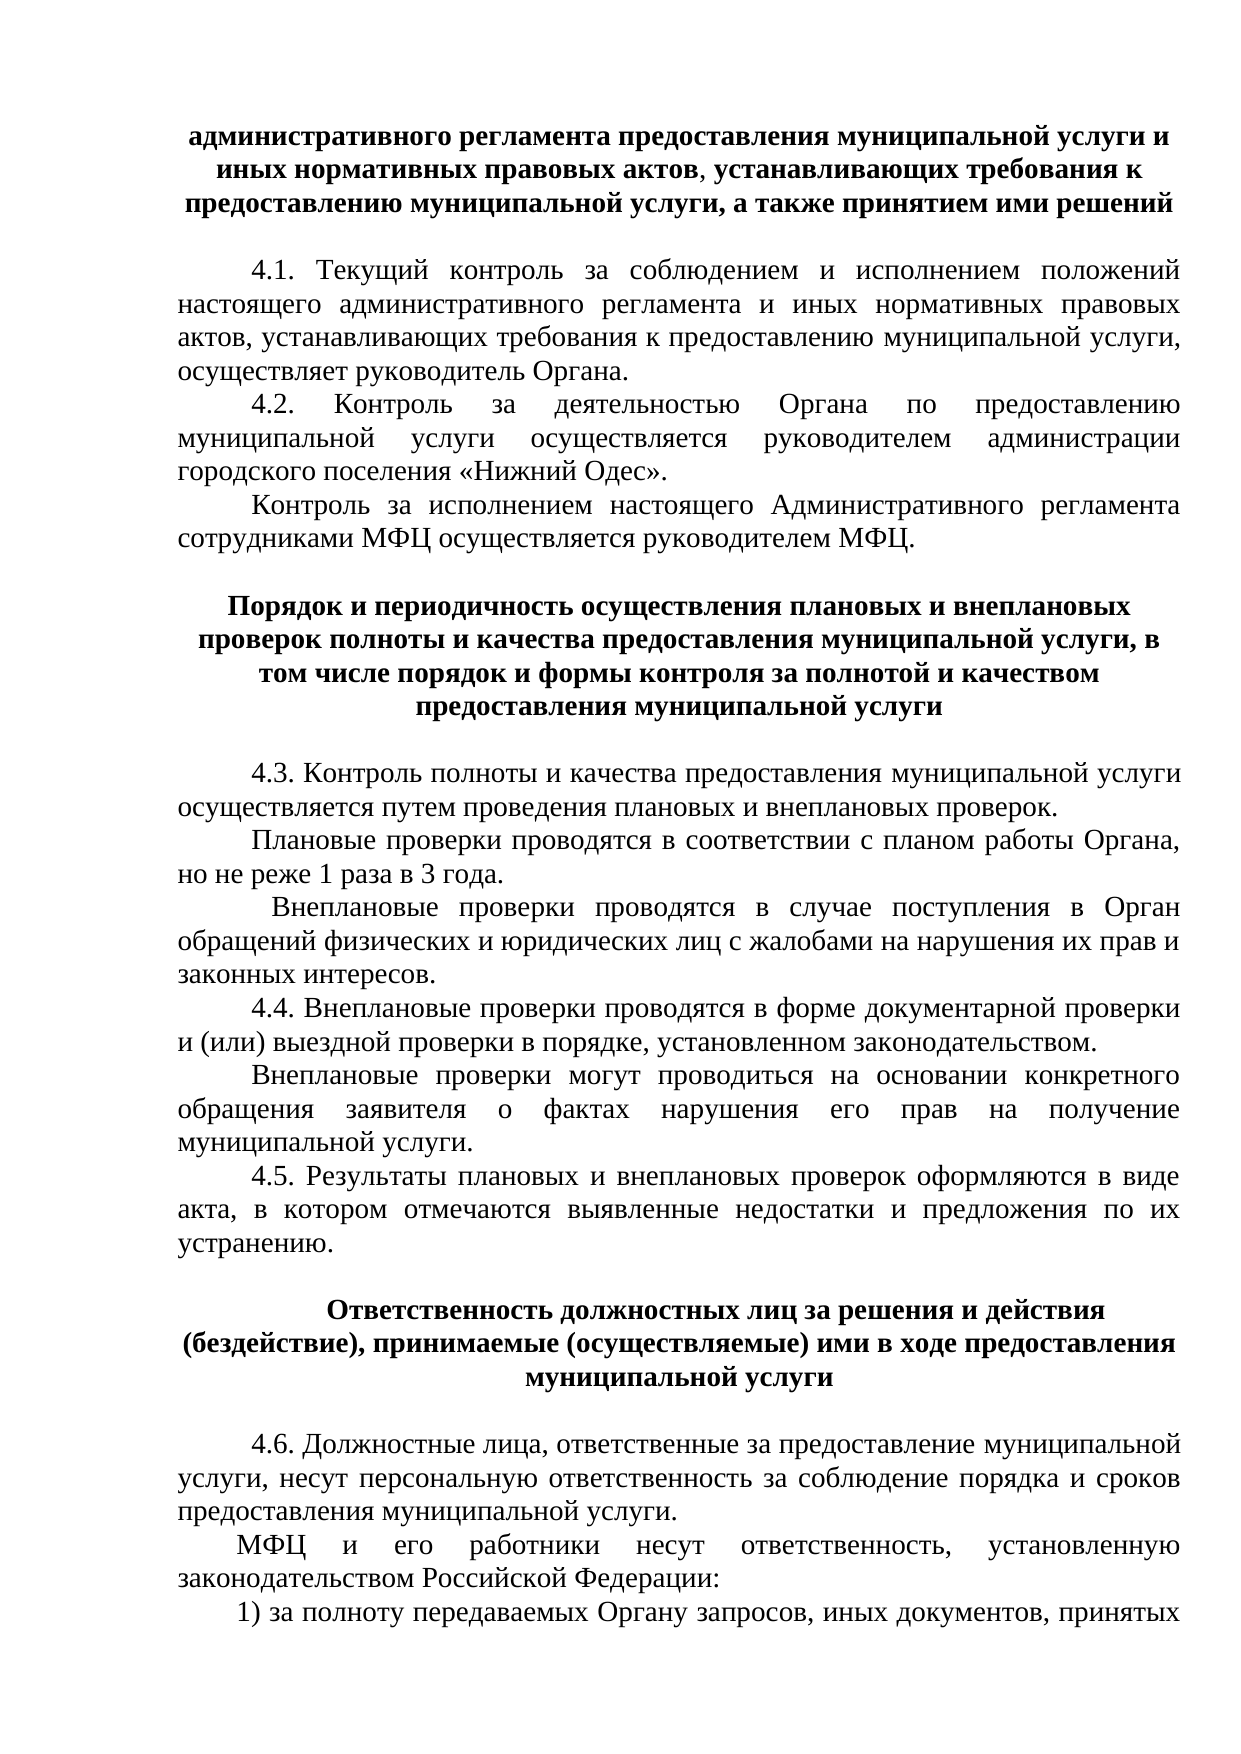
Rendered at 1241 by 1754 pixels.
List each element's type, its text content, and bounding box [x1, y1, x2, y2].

text 4.5. Результаты плановых и внеплановых проверок оформляются в виде акта, в котором отмечаются выявленные недостатки и предложения по их устранению. [177, 1158, 1181, 1258]
text Внеплановые проверки могут проводиться на основании конкретного обращения заявителя о фактах нарушения его прав на получение муниципальной услуги. [177, 1057, 1181, 1158]
text 4.1. Текущий контроль за соблюдением и исполнением положений настоящего административного регламента и иных нормативных правовых актов, устанавливающих требования к предоставлению муниципальной услуги, осуществляет руководитель Органа. [177, 252, 1181, 386]
text Порядок и периодичность осуществления плановых и внеплановых проверок полноты и качества предоставления муниципальной услуги, в том числе порядок и формы контроля за полнотой и качеством предоставления муниципальной услуги [177, 588, 1181, 722]
text Контроль за исполнением настоящего Административного регламента сотрудниками МФЦ осуществляется руководителем МФЦ. [177, 487, 1181, 554]
text 4.6. Должностные лица, ответственные за предоставление муниципальной услуги, несут персональную ответственность за соблюдение порядка и сроков предоставления муниципальной услуги. [177, 1426, 1181, 1527]
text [177, 118, 1181, 219]
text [177, 1594, 1181, 1627]
text 4.3. Контроль полноты и качества предоставления муниципальной услуги осуществляется путем проведения плановых и внеплановых проверок. [177, 755, 1181, 822]
text Плановые проверки проводятся в соответствии с планом работы Органа, но не реже 1 раза в 3 года. [177, 822, 1181, 889]
text 4.4. Внеплановые проверки проводятся в форме документарной проверки и (или) выездной проверки в порядке, установленном законодательством. [177, 990, 1181, 1057]
text МФЦ и его работники несут ответственность, установленную законодательством Российской Федерации: [177, 1527, 1181, 1594]
text Внеплановые проверки проводятся в случае поступления в Орган обращений физических и юридических лиц с жалобами на нарушения их прав и законных интересов. [177, 889, 1181, 990]
text Ответственность должностных лиц за решения и действия (бездействие), принимаемые (осуществляемые) ими в ходе предоставления муниципальной услуги [177, 1292, 1181, 1393]
text 4.2. Контроль за деятельностью Органа по предоставлению муниципальной услуги осуществляется руководителем администрации городского поселения «Нижний Одес». [177, 386, 1181, 487]
